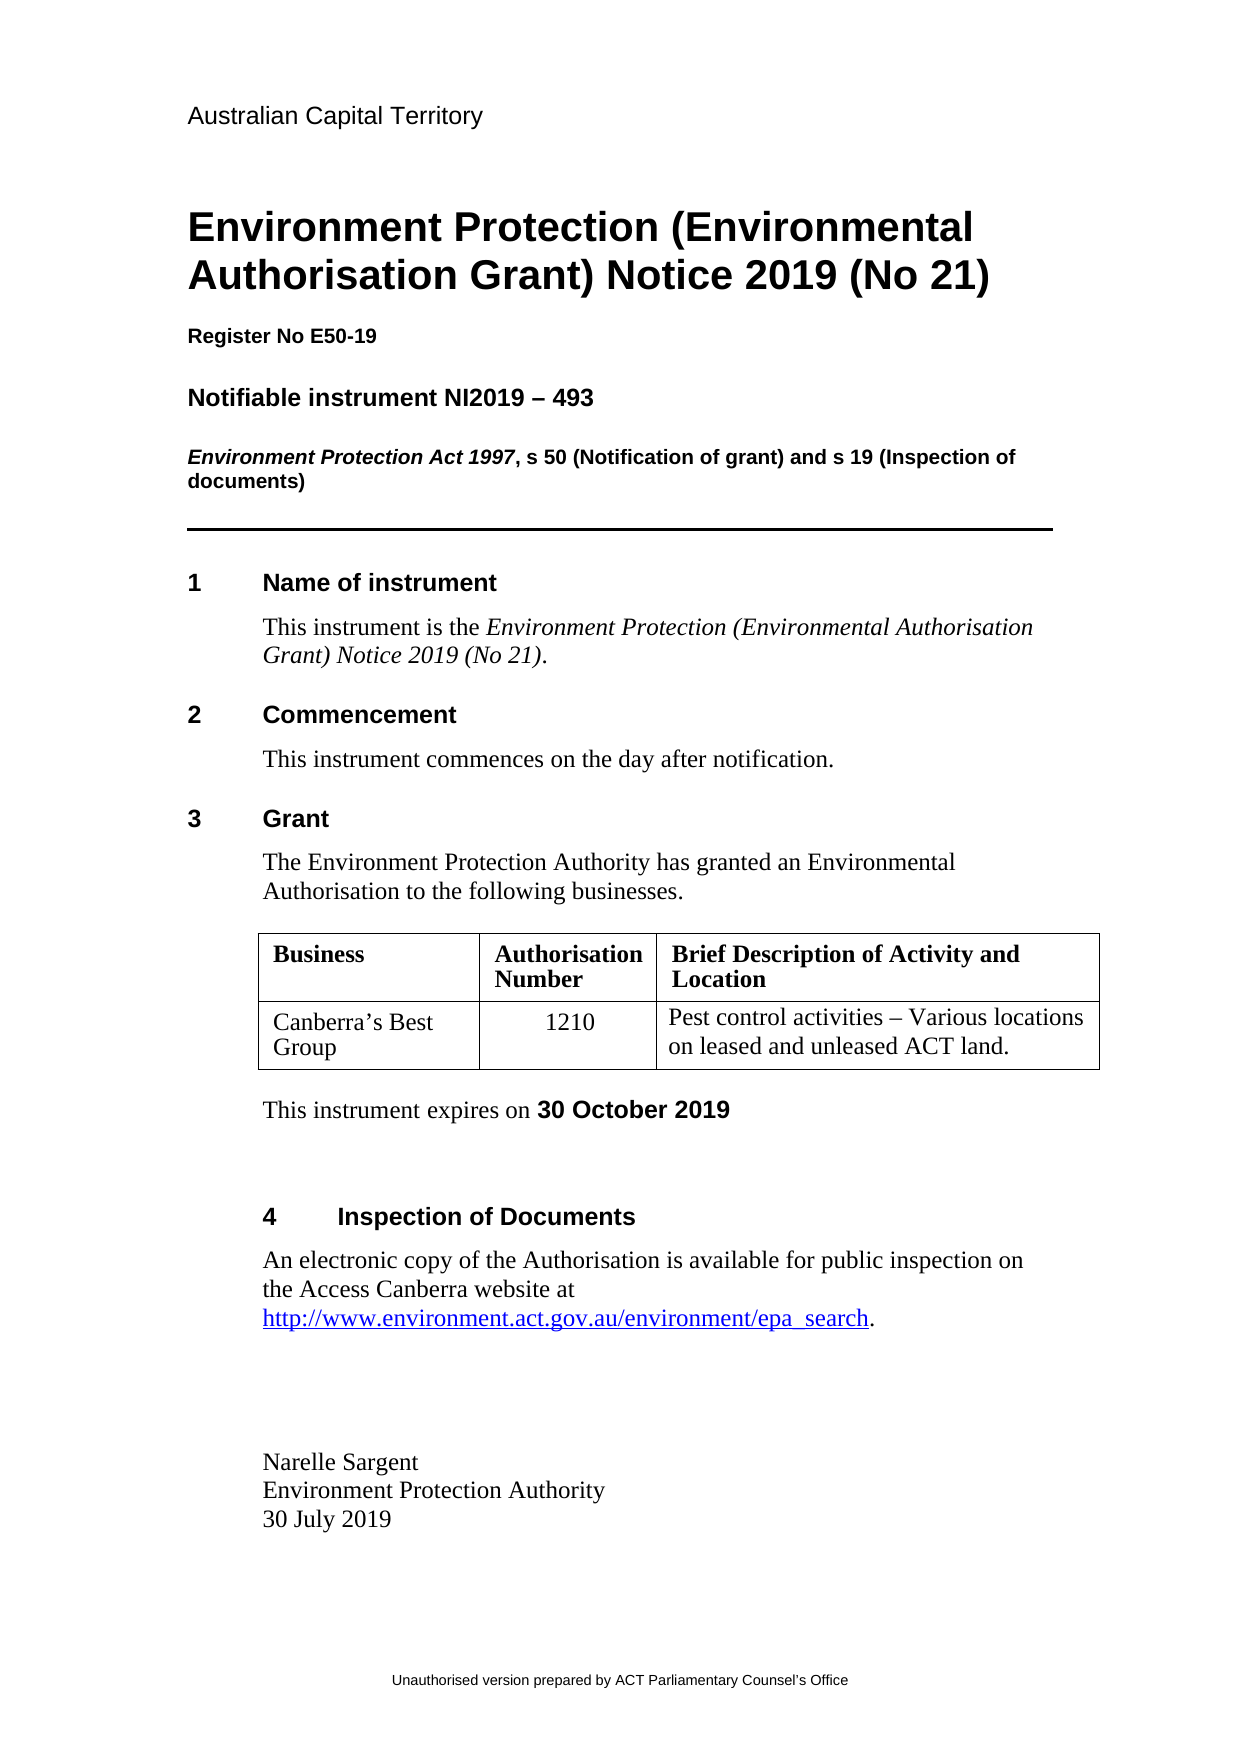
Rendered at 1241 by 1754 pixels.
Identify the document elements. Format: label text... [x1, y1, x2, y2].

text Narelle Sargent [262, 1447, 1053, 1476]
text Environment Protection (Environmental Authorisation Grant) Notice 2019 (No 21) [187, 203, 1053, 299]
text Australian Capital Territory [187, 101, 1053, 130]
text This instrument expires on 30 October 2019 [262, 1095, 1053, 1123]
text Environment Protection Authority [262, 1476, 1053, 1504]
text This instrument is the Environment Protection (Environmental Authorisation Grant) Notice 2019 (No 21). [262, 612, 1053, 669]
text 3 Grant [187, 804, 1053, 832]
text 2 Commencement [187, 700, 1053, 729]
table_header Authorisation Number [480, 934, 656, 1001]
table_cell 1210 [480, 1002, 656, 1069]
text Environment Protection Act 1997, s 50 (Notification of grant) and s 19 (Inspection of documents) [187, 445, 1053, 493]
table_cell Pest control activities – Various locations on leased and unleased ACT land. [657, 1002, 1099, 1069]
text 1 Name of instrument [187, 568, 1053, 597]
text 30 July 2019 [262, 1504, 1053, 1533]
text 4 Inspection of Documents [262, 1202, 1053, 1231]
text An electronic copy of the Authorisation is available for public inspection on the Access Canberra website at http://www.environment.act.gov.au/environment/epa_search. [262, 1246, 1053, 1332]
table_header Brief Description of Activity and Location [657, 934, 1099, 1001]
text Register No E50-19 [187, 324, 1053, 348]
text Notifiable instrument NI2019 – 493 [187, 383, 1053, 412]
table_header Business [259, 934, 479, 1001]
text The Environment Protection Authority has granted an Environmental Authorisation to the following businesses. [262, 847, 1053, 904]
table_cell Canberra’s Best Group [259, 1002, 479, 1069]
text This instrument commences on the day after notification. [262, 744, 1053, 772]
